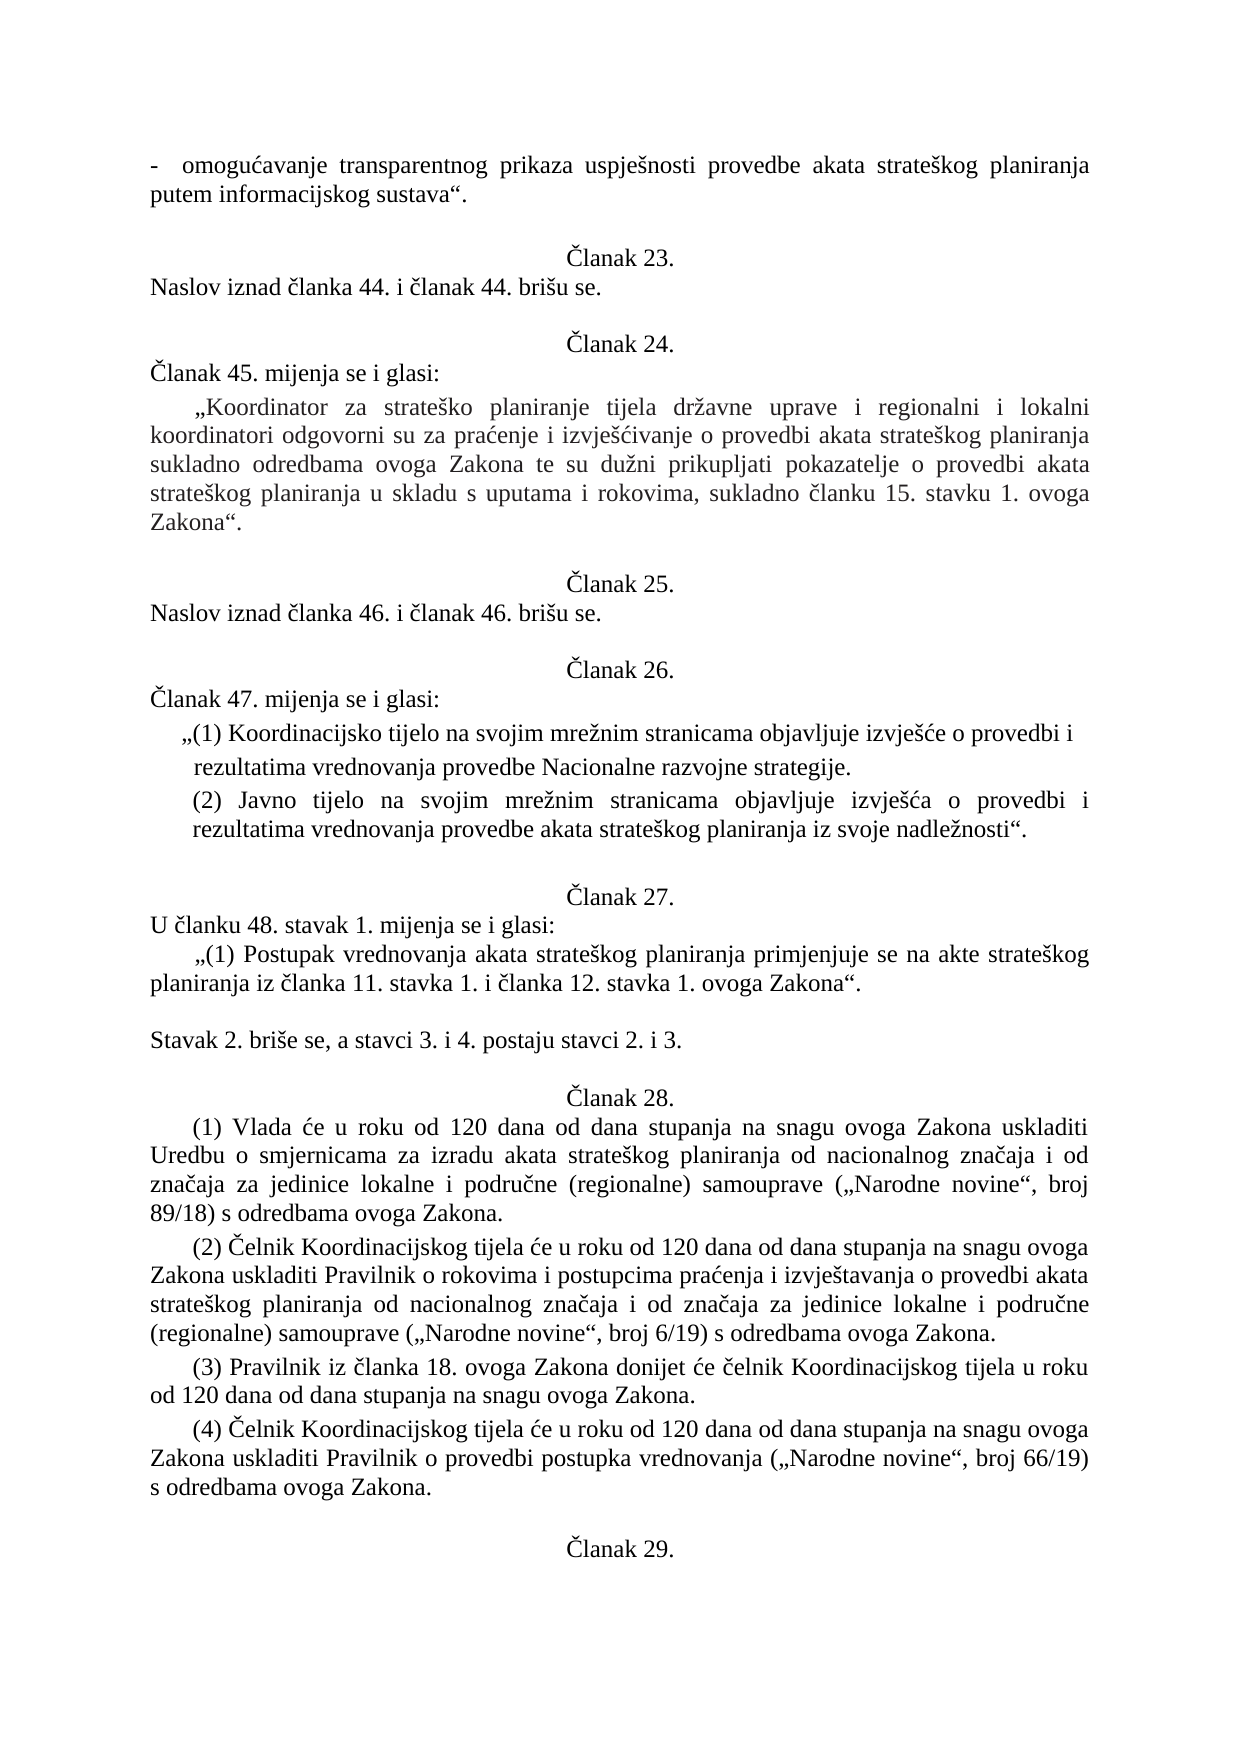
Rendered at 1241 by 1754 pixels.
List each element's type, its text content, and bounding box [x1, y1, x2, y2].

text Članak 26. [150, 656, 1090, 684]
text U članku 48. stavak 1. mijenja se i glasi: [150, 911, 1090, 939]
text „(1) Postupak vrednovanja akata strateškog planiranja primjenjuje se na akte strateškog planiranja iz članka 11. stavka 1. i članka 12. stavka 1. ovoga Zakona“. [150, 939, 1090, 997]
text Članak 45. mijenja se i glasi: [150, 358, 1090, 387]
text Stavak 2. briše se, a stavci 3. i 4. postaju stavci 2. i 3. [150, 1026, 1090, 1054]
text (4) Čelnik Koordinacijskog tijela će u roku od 120 dana od dana stupanja na snagu ovoga Zakona uskladiti Pravilnik o provedbi postupka vrednovanja („Narodne novine“, broj 66/19) s odredbama ovoga Zakona. [150, 1414, 1090, 1501]
text Članak 27. [150, 882, 1090, 911]
text Članak 25. [150, 569, 1090, 598]
text (1) Vlada će u roku od 120 dana od dana stupanja na snagu ovoga Zakona uskladiti Uredbu o smjernicama za izradu akata strateškog planiranja od nacionalnog značaja i od značaja za jedinice lokalne i područne (regionalne) samouprave („Narodne novine“, broj 89/18) s odredbama ovoga Zakona. [150, 1112, 1090, 1227]
text (2) Javno tijelo na svojim mrežnim stranicama objavljuje izvješća o provedbi i rezultatima vrednovanja provedbe akata strateškog planiranja iz svoje nadležnosti“. [192, 786, 1090, 843]
text Članak 47. mijenja se i glasi: [150, 684, 1090, 713]
text (2) Čelnik Koordinacijskog tijela će u roku od 120 dana od dana stupanja na snagu ovoga Zakona uskladiti Pravilnik o rokovima i postupcima praćenja i izvještavanja o provedbi akata strateškog planiranja od nacionalnog značaja i od značaja za jedinice lokalne i područne (regionalne) samouprave („Narodne novine“, broj 6/19) s odredbama ovoga Zakona. [150, 1232, 1090, 1347]
text Članak 24. [150, 329, 1090, 358]
text - omogućavanje transparentnog prikaza uspješnosti provedbe akata strateškog planiranja putem informacijskog sustava“. [150, 150, 1090, 207]
text Članak 28. [150, 1083, 1090, 1112]
text Naslov iznad članka 44. i članak 44. brišu se. [150, 272, 1090, 301]
text Naslov iznad članka 46. i članak 46. brišu se. [150, 598, 1090, 627]
text „Koordinator za strateško planiranje tijela državne uprave i regionalni i lokalni koordinatori odgovorni su za praćenje i izvješćivanje o provedbi akata strateškog planiranja sukladno odredbama ovoga Zakona te su dužni prikupljati pokazatelje o provedbi akata strateškog planiranja u skladu s uputama i rokovima, sukladno članku 15. stavku 1. ovoga Zakona“. [150, 392, 1090, 536]
text „(1) Koordinacijsko tijelo na svojim mrežnim stranicama objavljuje izvješće o provedbi i [150, 718, 1090, 747]
text rezultatima vrednovanja provedbe Nacionalne razvojne strategije. [150, 752, 1090, 781]
text Članak 23. [150, 243, 1090, 272]
text Članak 29. [150, 1534, 1090, 1563]
text (3) Pravilnik iz članka 18. ovoga Zakona donijet će čelnik Koordinacijskog tijela u roku od 120 dana od dana stupanja na snagu ovoga Zakona. [150, 1352, 1090, 1409]
